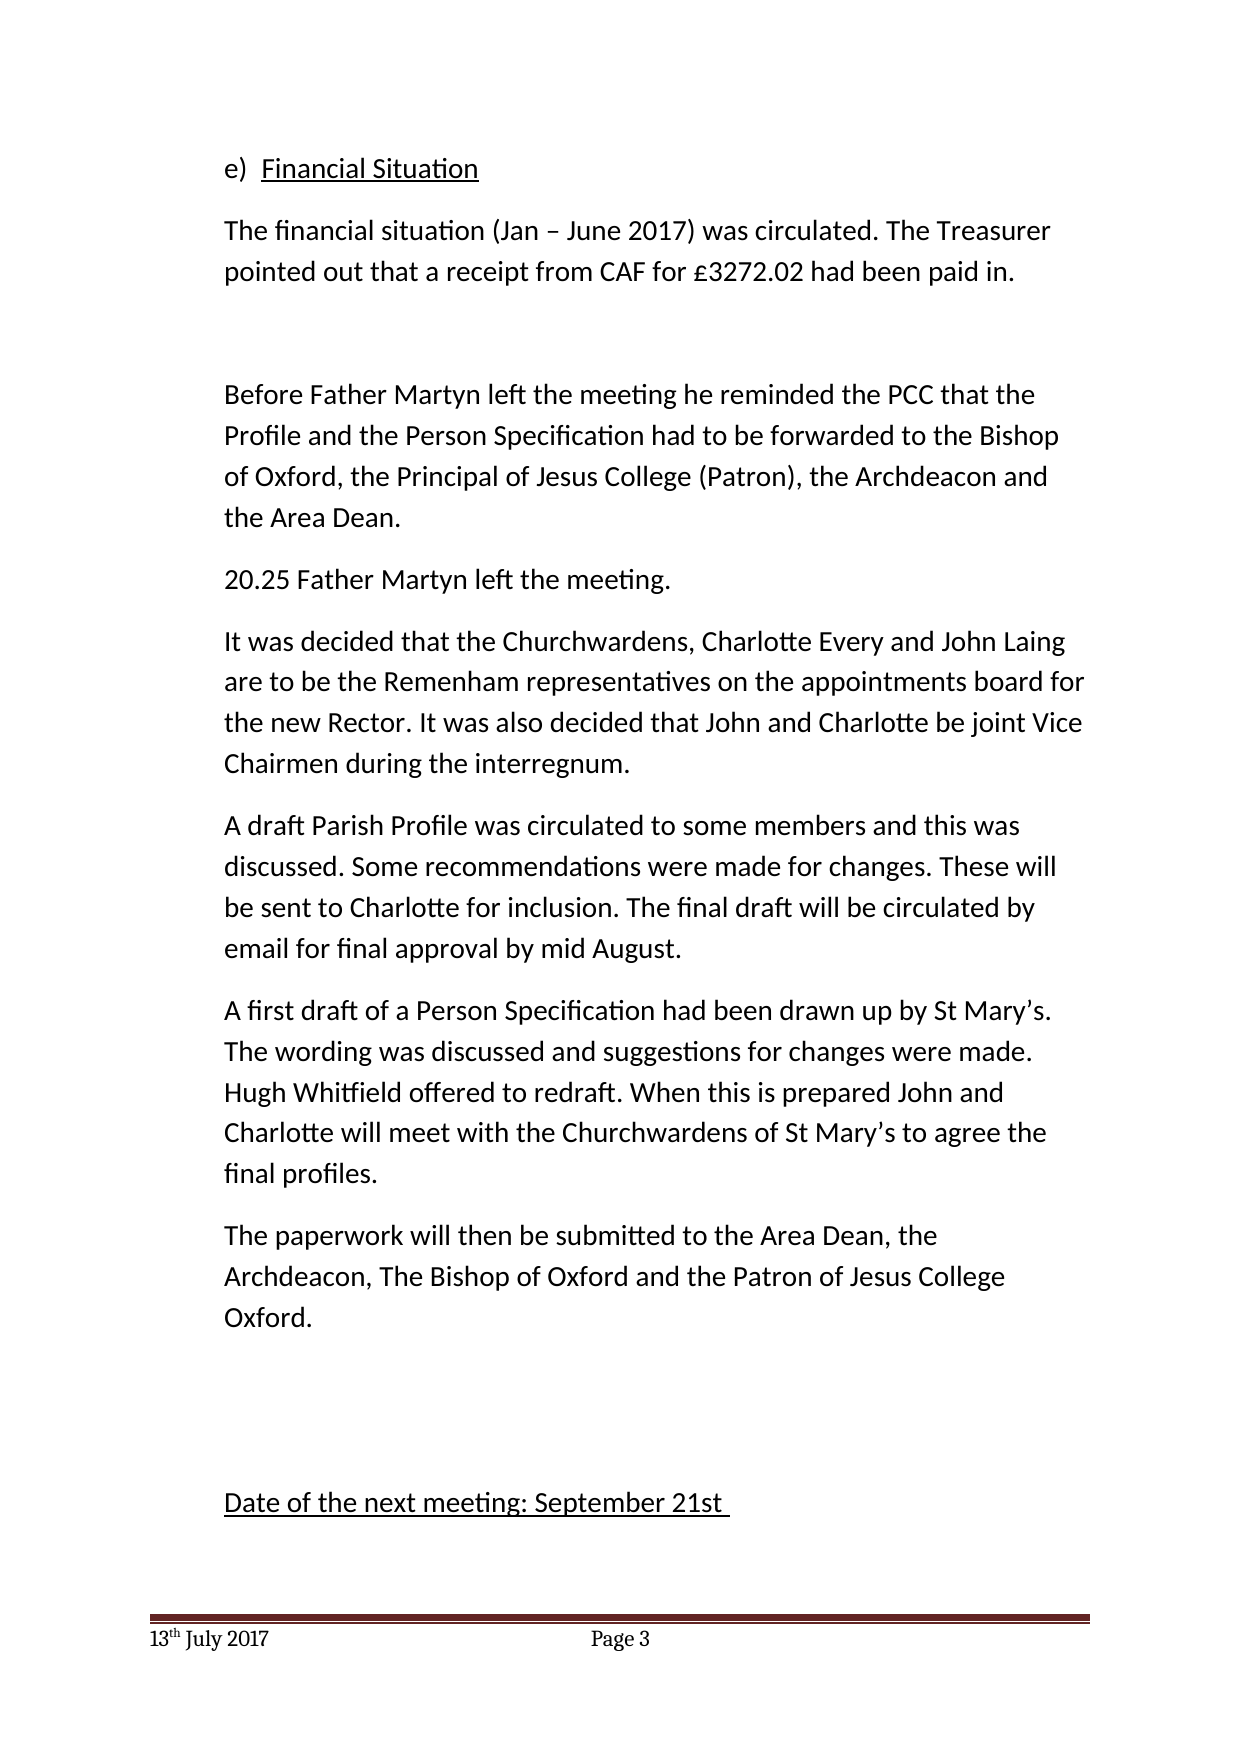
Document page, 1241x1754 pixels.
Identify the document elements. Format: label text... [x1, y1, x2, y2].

text 20.25 Father Martyn left the meeting. [224, 561, 1090, 596]
text A first draft of a Person Specification had been drawn up by St Mary’s. The wording was discussed and suggestions for changes were made. Hugh Whitfield offered to redraft. When this is prepared John and Charlotte will meet with the Churchwardens of St Mary’s to agree the final profiles. [224, 992, 1090, 1191]
text The financial situation (Jan – June 2017) was circulated. The Treasurer pointed out that a receipt from CAF for £3272.02 had been paid in. [224, 212, 1090, 288]
text Date of the next meeting: September 21st [224, 1484, 1090, 1520]
text The paperwork will then be submitted to the Area Dean, the Archdeacon, The Bishop of Oxford and the Patron of Jesus College Oxford. [224, 1217, 1090, 1335]
list Financial Situation [224, 150, 1090, 186]
text A draft Parish Profile was circulated to some members and this was discussed. Some recommendations were made for changes. These will be sent to Charlotte for inclusion. The final draft will be circulated by email for final approval by mid August. [224, 807, 1090, 966]
text Before Father Martyn left the meeting he reminded the PCC that the Profile and the Person Specification had to be forwarded to the Bishop of Oxford, the Principal of Jesus College (Patron), the Archdeacon and the Area Dean. [224, 376, 1090, 535]
text It was decided that the Churchwardens, Charlotte Every and John Laing are to be the Remenham representatives on the appointments board for the new Rector. It was also decided that John and Charlotte be joint Vice Chairmen during the interregnum. [224, 623, 1090, 781]
